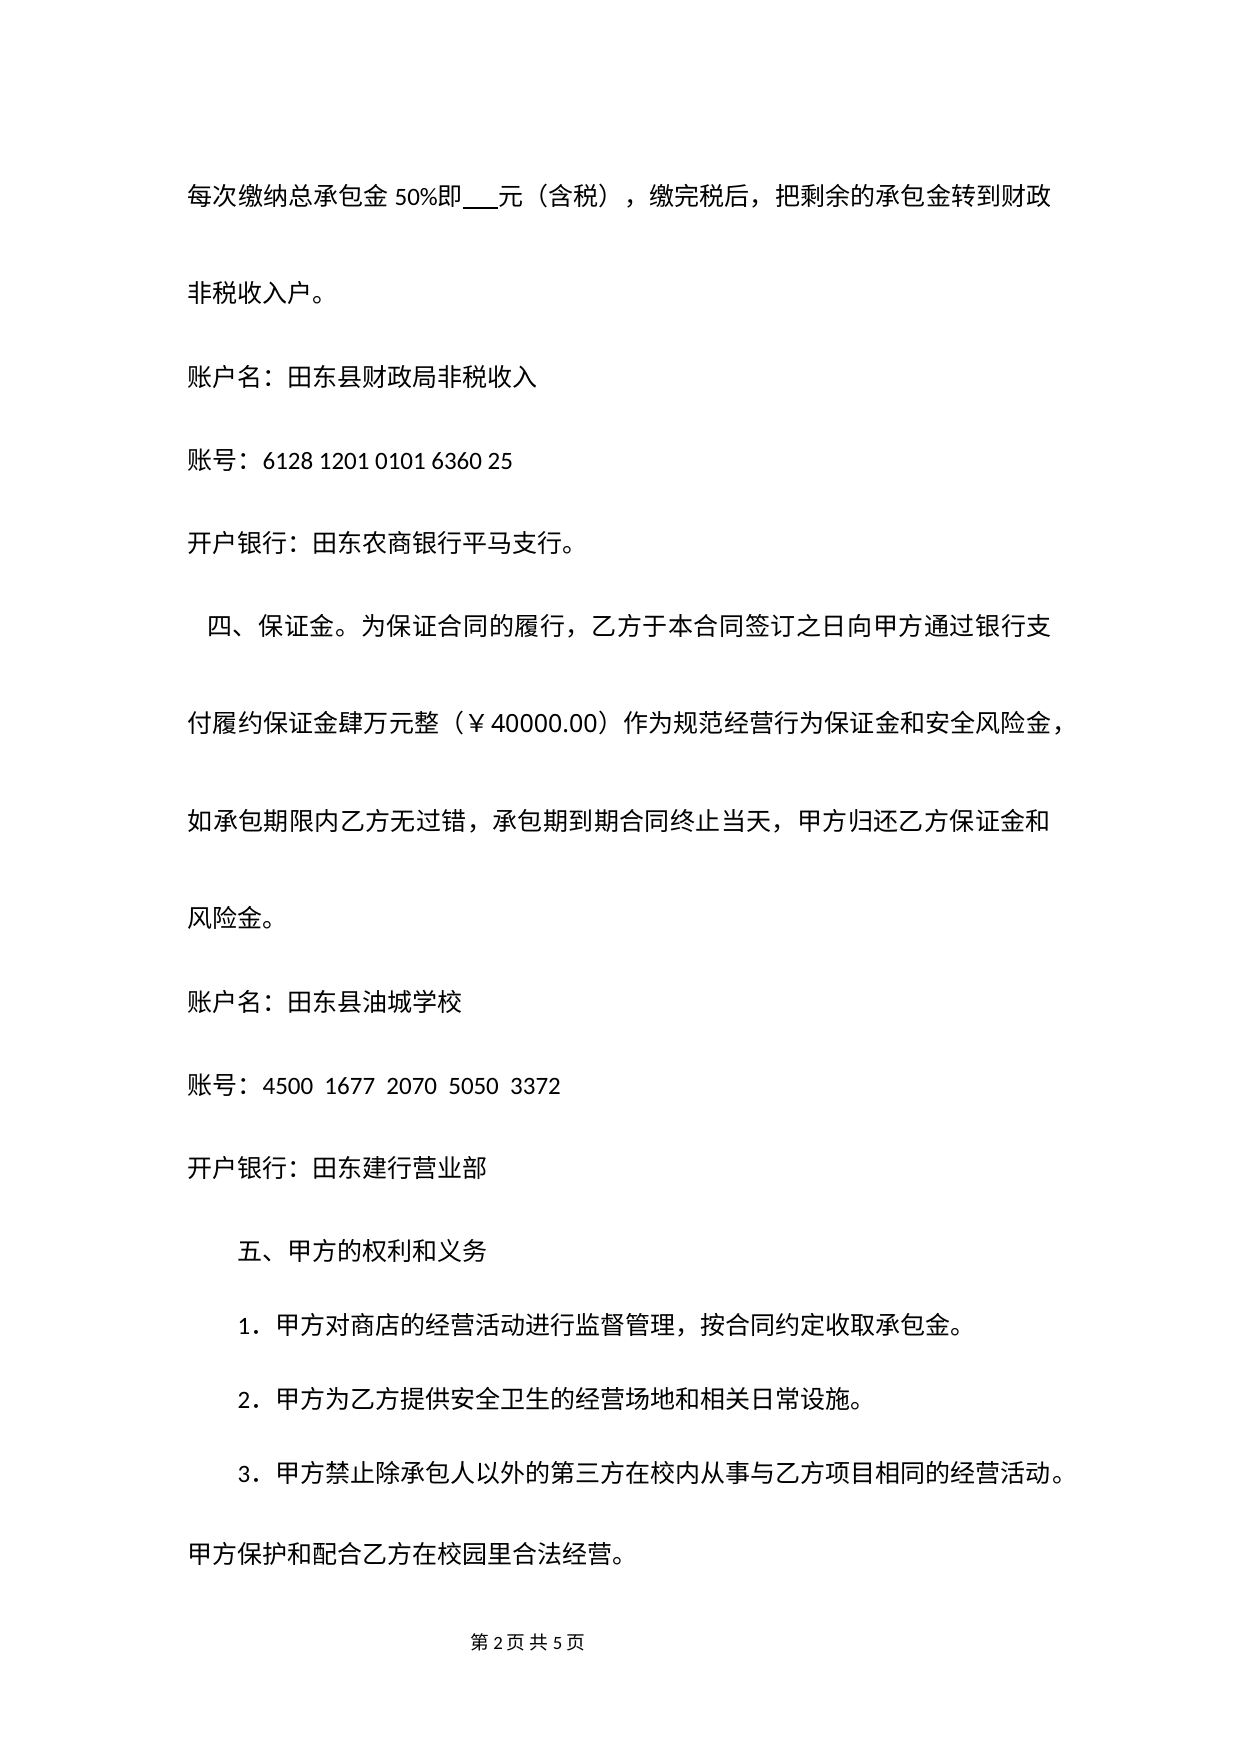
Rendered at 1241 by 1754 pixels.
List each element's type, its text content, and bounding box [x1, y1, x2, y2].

text 开户银行：田东建行营业部 [187, 1134, 1053, 1199]
text 账户名：田东县财政局非税收入 [187, 343, 1053, 408]
text 账户名：田东县油城学校 [187, 968, 1053, 1033]
text 1．甲方对商店的经营活动进行监督管理，按合同约定收取承包金。 [187, 1291, 1053, 1356]
text 开户银行：田东农商银行平马支行。 [187, 509, 1053, 574]
text 四、保证金。为保证合同的履行，乙方于本合同签订之日向甲方通过银行支付履约保证金肆万元整（￥40000.00）作为规范经营行为保证金和安全风险金，如承包期限内乙方无过错，承包期到期合同终止当天，甲方归还乙方保证金和风险金。 [187, 592, 1053, 949]
text 账号：6128 1201 0101 6360 25 [187, 426, 1053, 491]
text 2．甲方为乙方提供安全卫生的经营场地和相关日常设施。 [187, 1365, 1053, 1430]
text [187, 162, 1053, 324]
text 五、甲方的权利和义务 [187, 1217, 1053, 1282]
text 3．甲方禁止除承包人以外的第三方在校内从事与乙方项目相同的经营活动。甲方保护和配合乙方在校园里合法经营。 [187, 1439, 1053, 1585]
text 账号：4500 1677 2070 5050 3372 [187, 1051, 1053, 1116]
